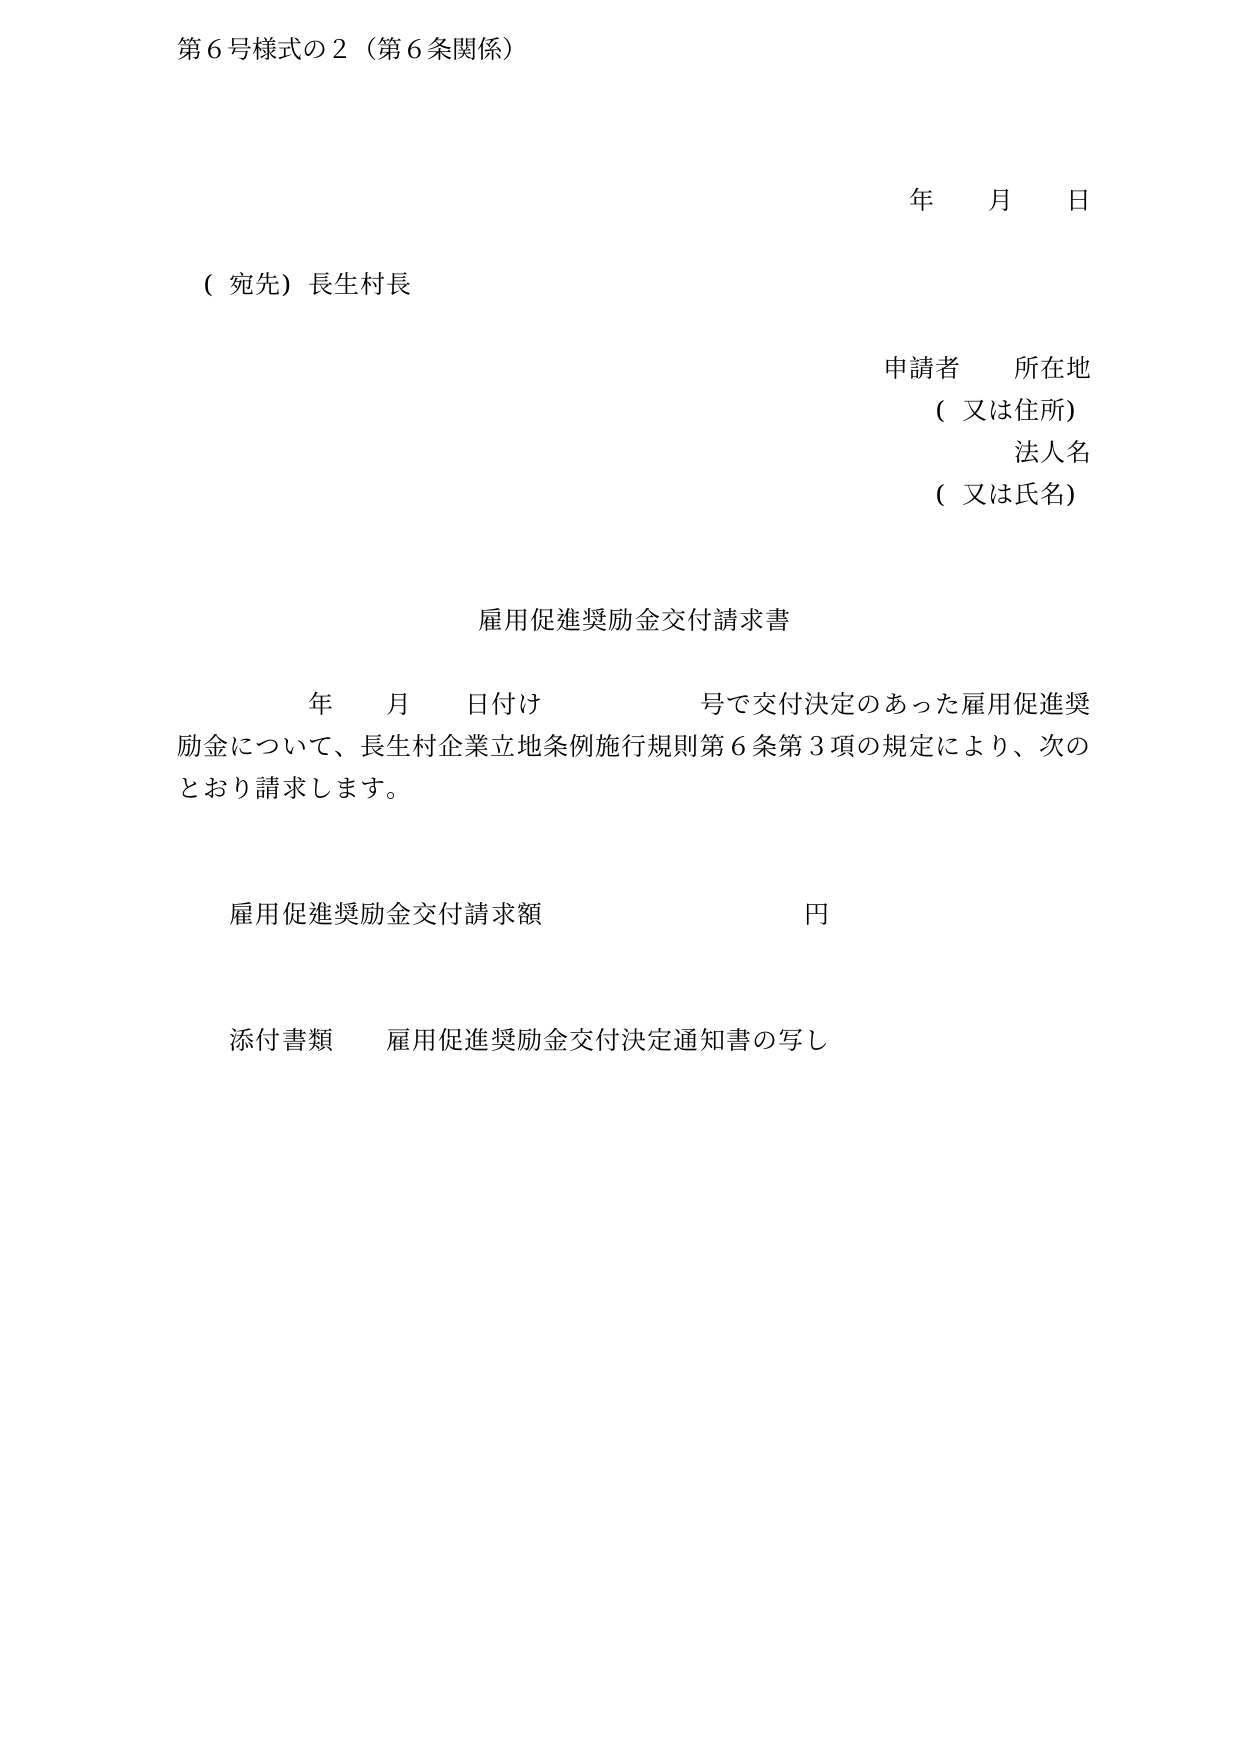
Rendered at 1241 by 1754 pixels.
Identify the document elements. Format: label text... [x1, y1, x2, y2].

text (又は氏名) [177, 472, 1092, 514]
text 年 月 日 [177, 178, 1092, 220]
text 年 月 日付け 号で交付決定のあった雇用促進奨励金について、長生村企業立地条例施行規則第６条第３項の規定により、次のとおり請求します。 [177, 682, 1092, 808]
text 雇用促進奨励金交付請求額 円 [177, 892, 1092, 934]
text 添付書類 雇用促進奨励金交付決定通知書の写し [177, 1018, 1092, 1059]
text 申請者 所在地 [177, 346, 1092, 388]
text 雇用促進奨励金交付請求書 [177, 598, 1092, 640]
text (又は住所) [177, 388, 1092, 430]
text (宛先)長生村長 [177, 262, 1092, 304]
text 法人名 [177, 430, 1092, 472]
